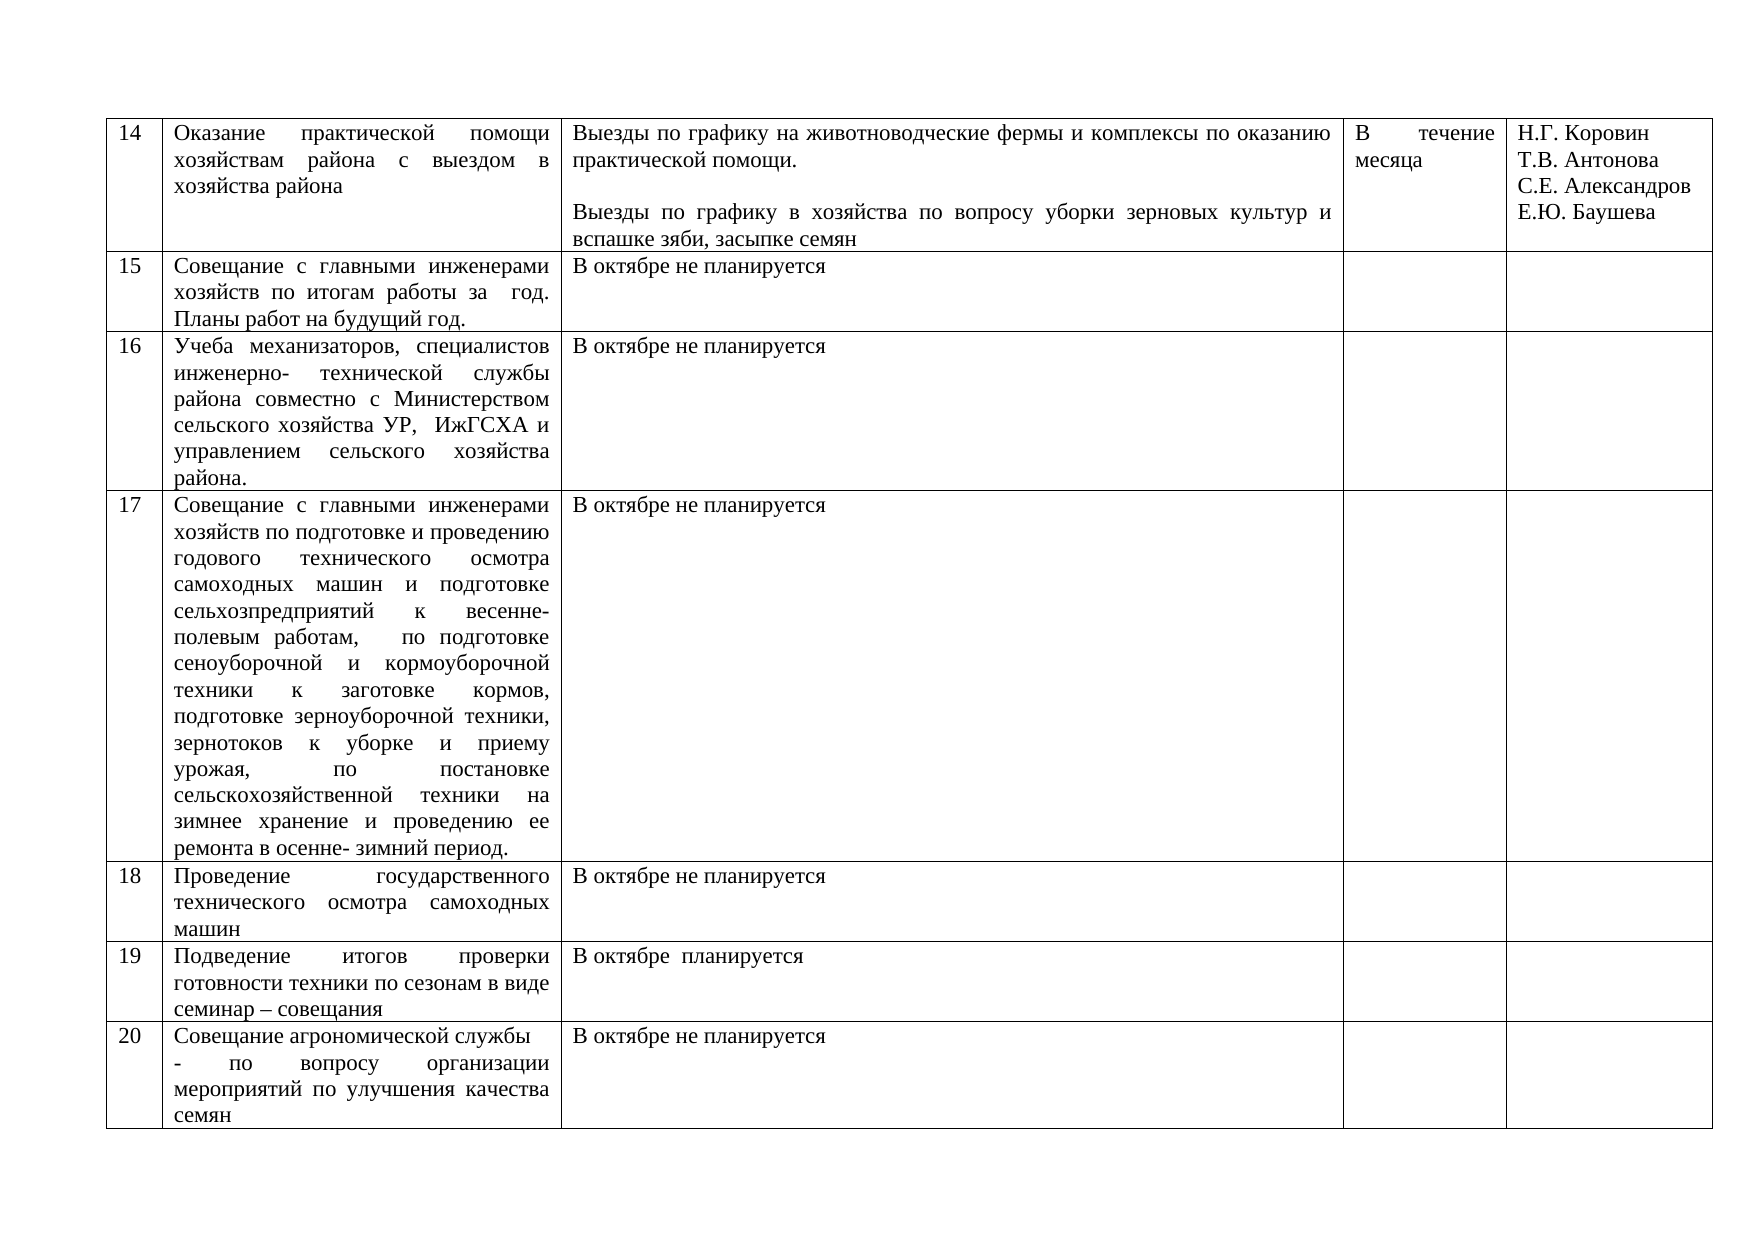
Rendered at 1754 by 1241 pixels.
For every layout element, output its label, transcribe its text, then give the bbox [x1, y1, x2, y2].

table_cell [1344, 491, 1506, 861]
table_cell [1344, 942, 1506, 1021]
table_cell 16 [107, 332, 162, 490]
table_cell [1507, 252, 1712, 331]
table_cell [1507, 491, 1712, 861]
table_cell Подведение итогов проверки готовности техники по сезонам в виде семинар – совещания [163, 942, 561, 1021]
table_cell Выезды по графику на животноводческие фермы и комплексы по оказанию практической помощи. Выезды по графику в хозяйства по вопросу уборки зерновых культур и вспашке зяби, засыпке семян [562, 119, 1343, 251]
table_cell [1507, 862, 1712, 941]
table_cell В октябре не планируется [562, 332, 1343, 490]
table_cell [1344, 252, 1506, 331]
table_cell [1507, 942, 1712, 1021]
table_cell Совещание с главными инженерами хозяйств по итогам работы за год. Планы работ на будущий год. [163, 252, 561, 331]
table_cell В октябре не планируется [562, 491, 1343, 861]
table_cell 19 [107, 942, 162, 1021]
table_cell В течение месяца [1344, 119, 1506, 251]
table_cell В октябре планируется [562, 942, 1343, 1021]
table_cell [1507, 1022, 1712, 1128]
table_cell [1507, 332, 1712, 490]
table_cell В октябре не планируется [562, 862, 1343, 941]
table_cell [1344, 862, 1506, 941]
table_cell В октябре не планируется [562, 252, 1343, 331]
table_cell 20 [107, 1022, 162, 1128]
table_cell 14 [107, 119, 162, 251]
table_cell Совещание с главными инженерами хозяйств по подготовке и проведению годового технического осмотра самоходных машин и подготовке сельхозпредприятий к весенне- полевым работам, по подготовке сеноуборочной и кормоуборочной техники к заготовке кормов, подготовке зерноуборочной техники, зернотоков к уборке и приему урожая, по постановке сельскохозяйственной техники на зимнее хранение и проведению ее ремонта в осенне- зимний период. [163, 491, 561, 861]
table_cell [562, 1022, 1343, 1128]
table_cell 15 [107, 252, 162, 331]
table_cell Проведение государственного технического осмотра самоходных машин [163, 862, 561, 941]
table_cell Оказание практической помощи хозяйствам района с выездом в хозяйства района [163, 119, 561, 251]
table_cell Н.Г. Коровин Т.В. Антонова С.Е. Александров Е.Ю. Баушева [1507, 119, 1712, 251]
table_cell 18 [107, 862, 162, 941]
table_cell 17 [107, 491, 162, 861]
table_cell [1344, 332, 1506, 490]
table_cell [163, 1022, 561, 1128]
table_cell Учеба механизаторов, специалистов инженерно- технической службы района совместно с Министерством сельского хозяйства УР, ИжГСХА и управлением сельского хозяйства района. [163, 332, 561, 490]
table_cell [1344, 1022, 1506, 1128]
